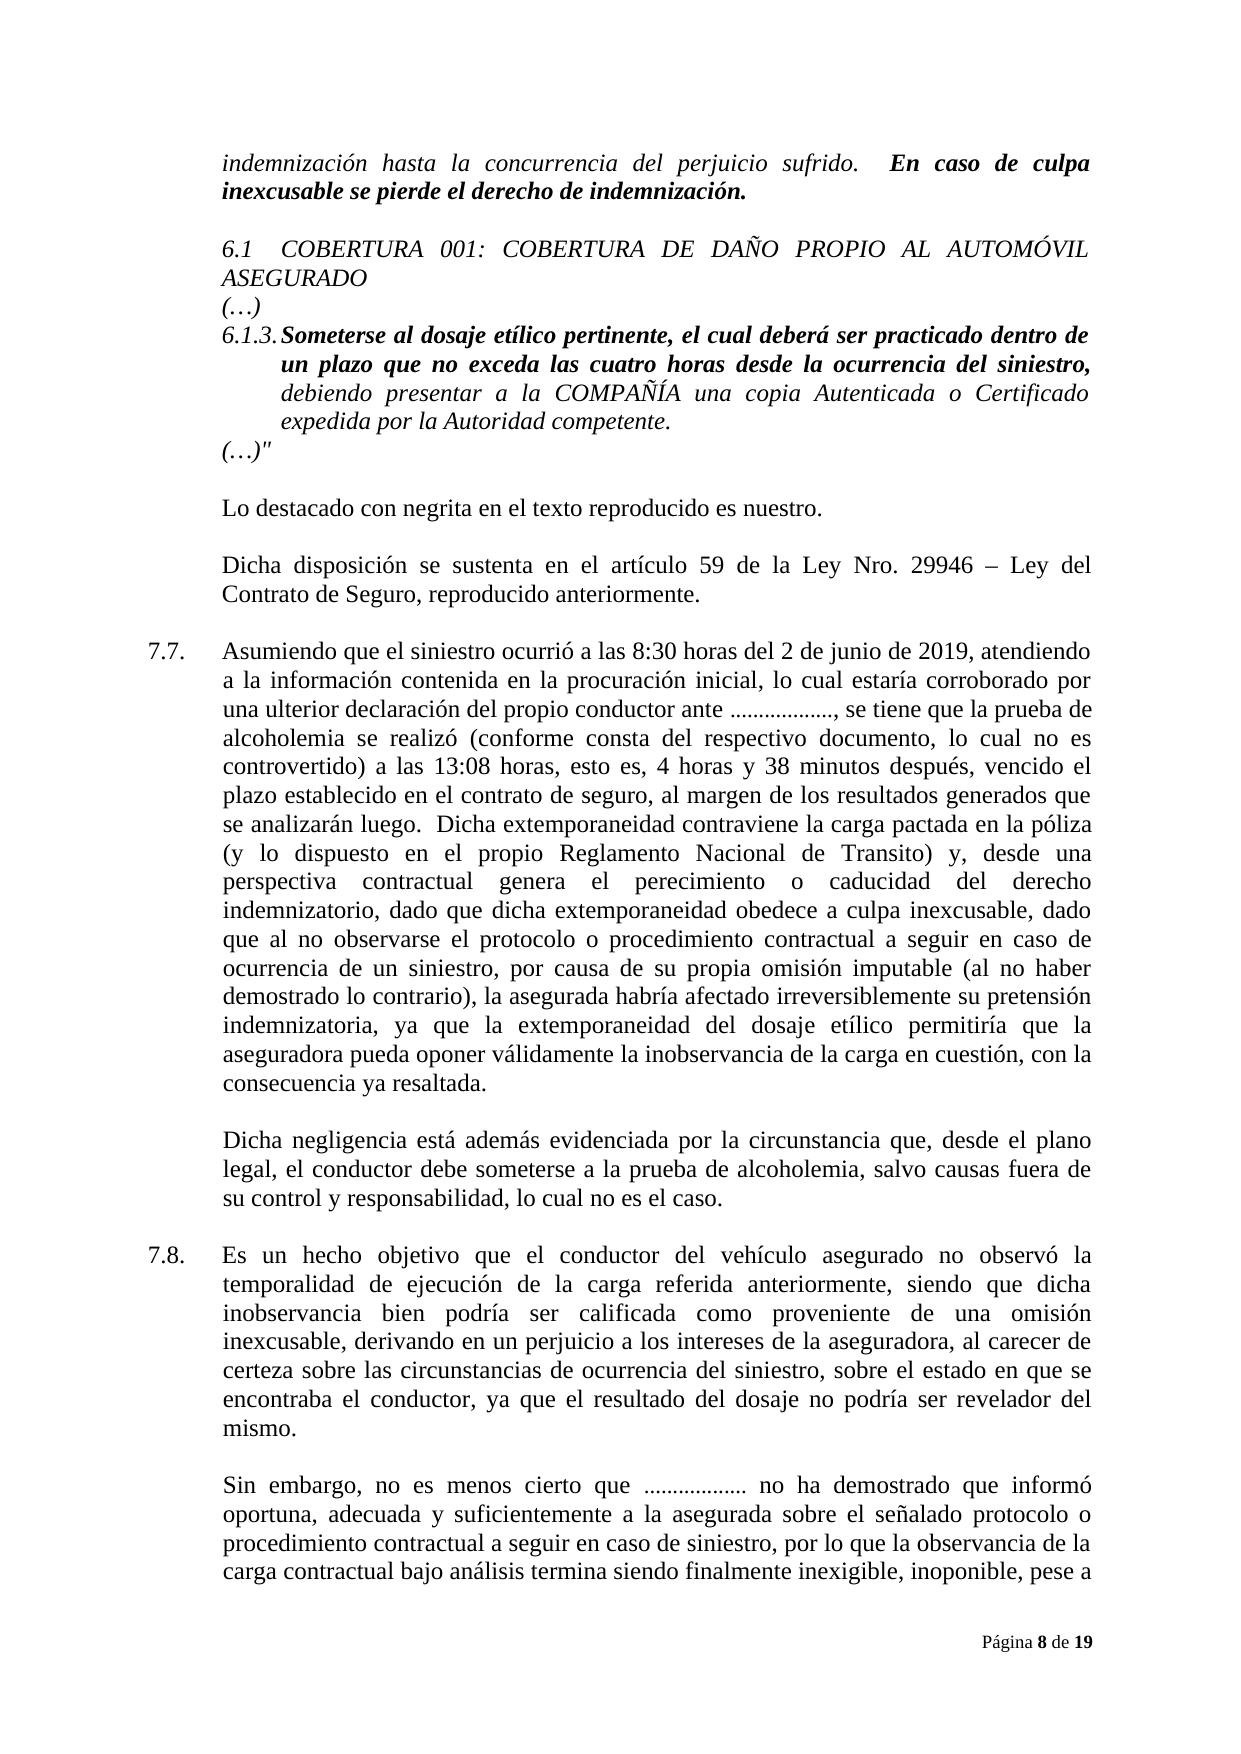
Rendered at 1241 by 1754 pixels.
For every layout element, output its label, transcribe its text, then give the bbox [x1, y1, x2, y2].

text (…) [222, 291, 1092, 320]
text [222, 148, 1092, 205]
list Dicha negligencia está además evidenciada por la circunstancia que, desde el plano legal, el conductor debe someterse a la prueba de alcoholemia, salvo causas fuera de su control y responsabilidad, lo cual no es el caso. [223, 1125, 1092, 1211]
text (…)" [222, 435, 1092, 464]
text 6.1.3. Someterse al dosaje etílico pertinente, el cual deberá ser practicado dentro de un plazo que no exceda las cuatro horas desde la ocurrencia del siniestro, debiendo presentar a la COMPAÑÍA una copia Autenticada o Certificado expedida por la Autoridad competente. [222, 320, 1092, 435]
text Dicha disposición se sustenta en el artículo 59 de la Ley Nro. 29946 – Ley del Contrato de Seguro, reproducido anteriormente. [148, 550, 1092, 608]
list Asumiendo que el siniestro ocurrió a las 8:30 horas del 2 de junio de 2019, atendiendo a la información contenida en la procuración inicial, lo cual estaría corroborado por una ulterior declaración del propio conductor ante .................., se tiene que la prueba de alcoholemia se realizó (conforme consta del respectivo documento, lo cual no es controvertido) a las 13:08 horas, esto es, 4 horas y 38 minutos después, vencido el plazo establecido en el contrato de seguro, al margen de los resultados generados que se analizarán luego. Dicha extemporaneidad contraviene la carga pactada en la póliza (y lo dispuesto en el propio Reglamento Nacional de Transito) y, desde una perspectiva contractual genera el perecimiento o caducidad del derecho indemnizatorio, dado que dicha extemporaneidad obedece a culpa inexcusable, dado que al no observarse el protocolo o procedimiento contractual a seguir en caso de ocurrencia de un siniestro, por causa de su propia omisión imputable (al no haber demostrado lo contrario), la asegurada habría afectado irreversiblemente su pretensión indemnizatoria, ya que la extemporaneidad del dosaje etílico permitiría que la aseguradora pueda oponer válidamente la inobservancia de la carga en cuestión, con la consecuencia ya resaltada. [148, 636, 1092, 1096]
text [223, 1470, 1092, 1585]
text 6.1 COBERTURA 001: COBERTURA DE DAÑO PROPIO AL AUTOMÓVIL ASEGURADO [222, 234, 1092, 291]
list Es un hecho objetivo que el conductor del vehículo asegurado no observó la temporalidad de ejecución de la carga referida anteriormente, siendo que dicha inobservancia bien podría ser calificada como proveniente de una omisión inexcusable, derivando en un perjuicio a los intereses de la aseguradora, al carecer de certeza sobre las circunstancias de ocurrencia del siniestro, sobre el estado en que se encontraba el conductor, ya que el resultado del dosaje no podría ser revelador del mismo. [148, 1240, 1092, 1441]
text Lo destacado con negrita en el texto reproducido es nuestro. [222, 493, 1092, 521]
